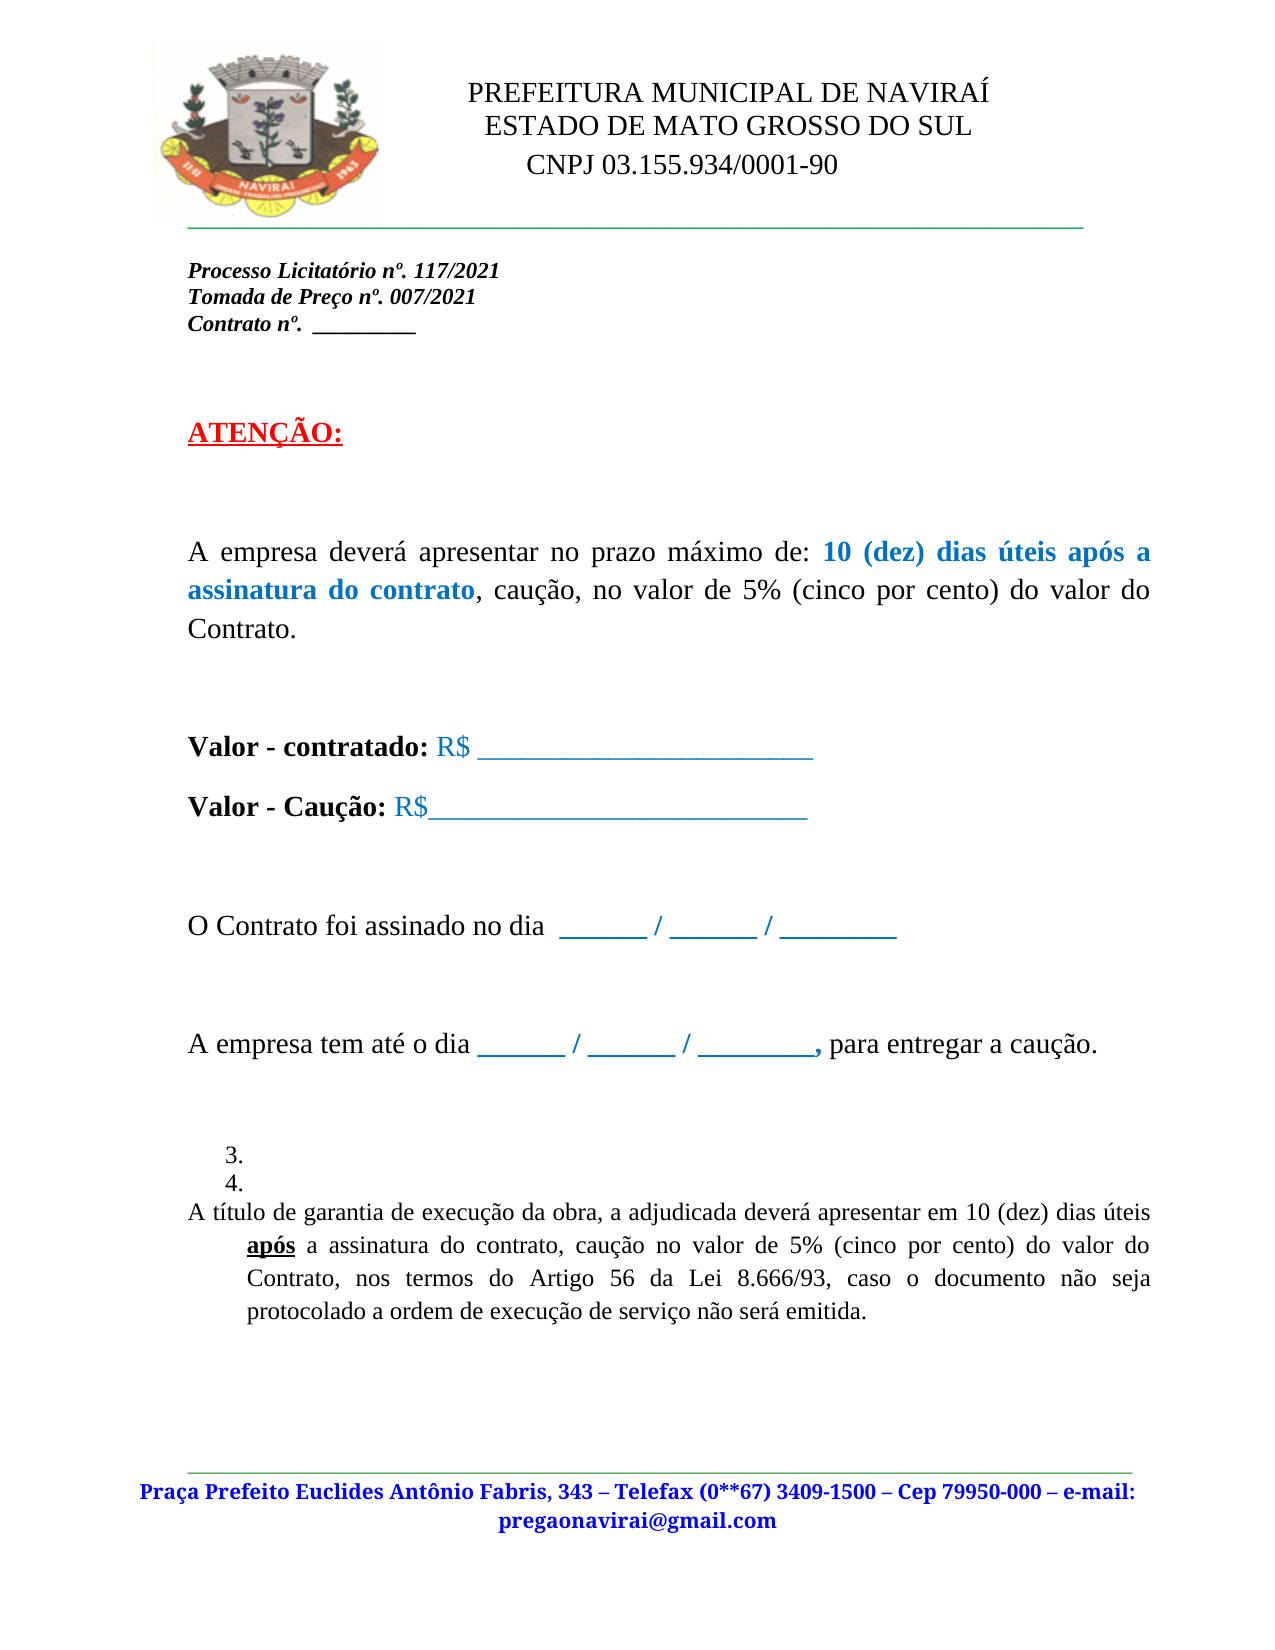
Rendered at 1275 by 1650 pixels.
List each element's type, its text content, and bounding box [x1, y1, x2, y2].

text Processo Licitatório nº. 117/2021 [187, 257, 1152, 283]
text Valor - Caução: R$__________________________ [187, 789, 1152, 822]
text A empresa tem até o dia ______ / ______ / ________, para entregar a caução. [187, 1026, 1152, 1060]
text Contrato nº. _________ [187, 309, 1152, 336]
text A empresa deverá apresentar no prazo máximo de: 10 (dez) dias úteis após a assinatura do contrato, caução, no valor de 5% (cinco por cento) do valor do Contrato. [187, 534, 1152, 644]
text Tomada de Preço nº. 007/2021 [187, 283, 1152, 309]
picture [152, 40, 389, 221]
text ATENÇÃO: [187, 415, 1152, 448]
text A título de garantia de execução da obra, a adjudicada deverá apresentar em 10 (dez) dias úteis após a assinatura do contrato, caução no valor de 5% (cinco por cento) do valor do Contrato, nos termos do Artigo 56 da Lei 8.666/93, caso o documento não seja protocolado a ordem de execução de serviço não será emitida. [187, 1197, 1152, 1325]
text Valor - contratado: R$ _______________________ [187, 729, 1152, 763]
text O Contrato foi assinado no dia ______ / ______ / ________ [187, 908, 1152, 941]
